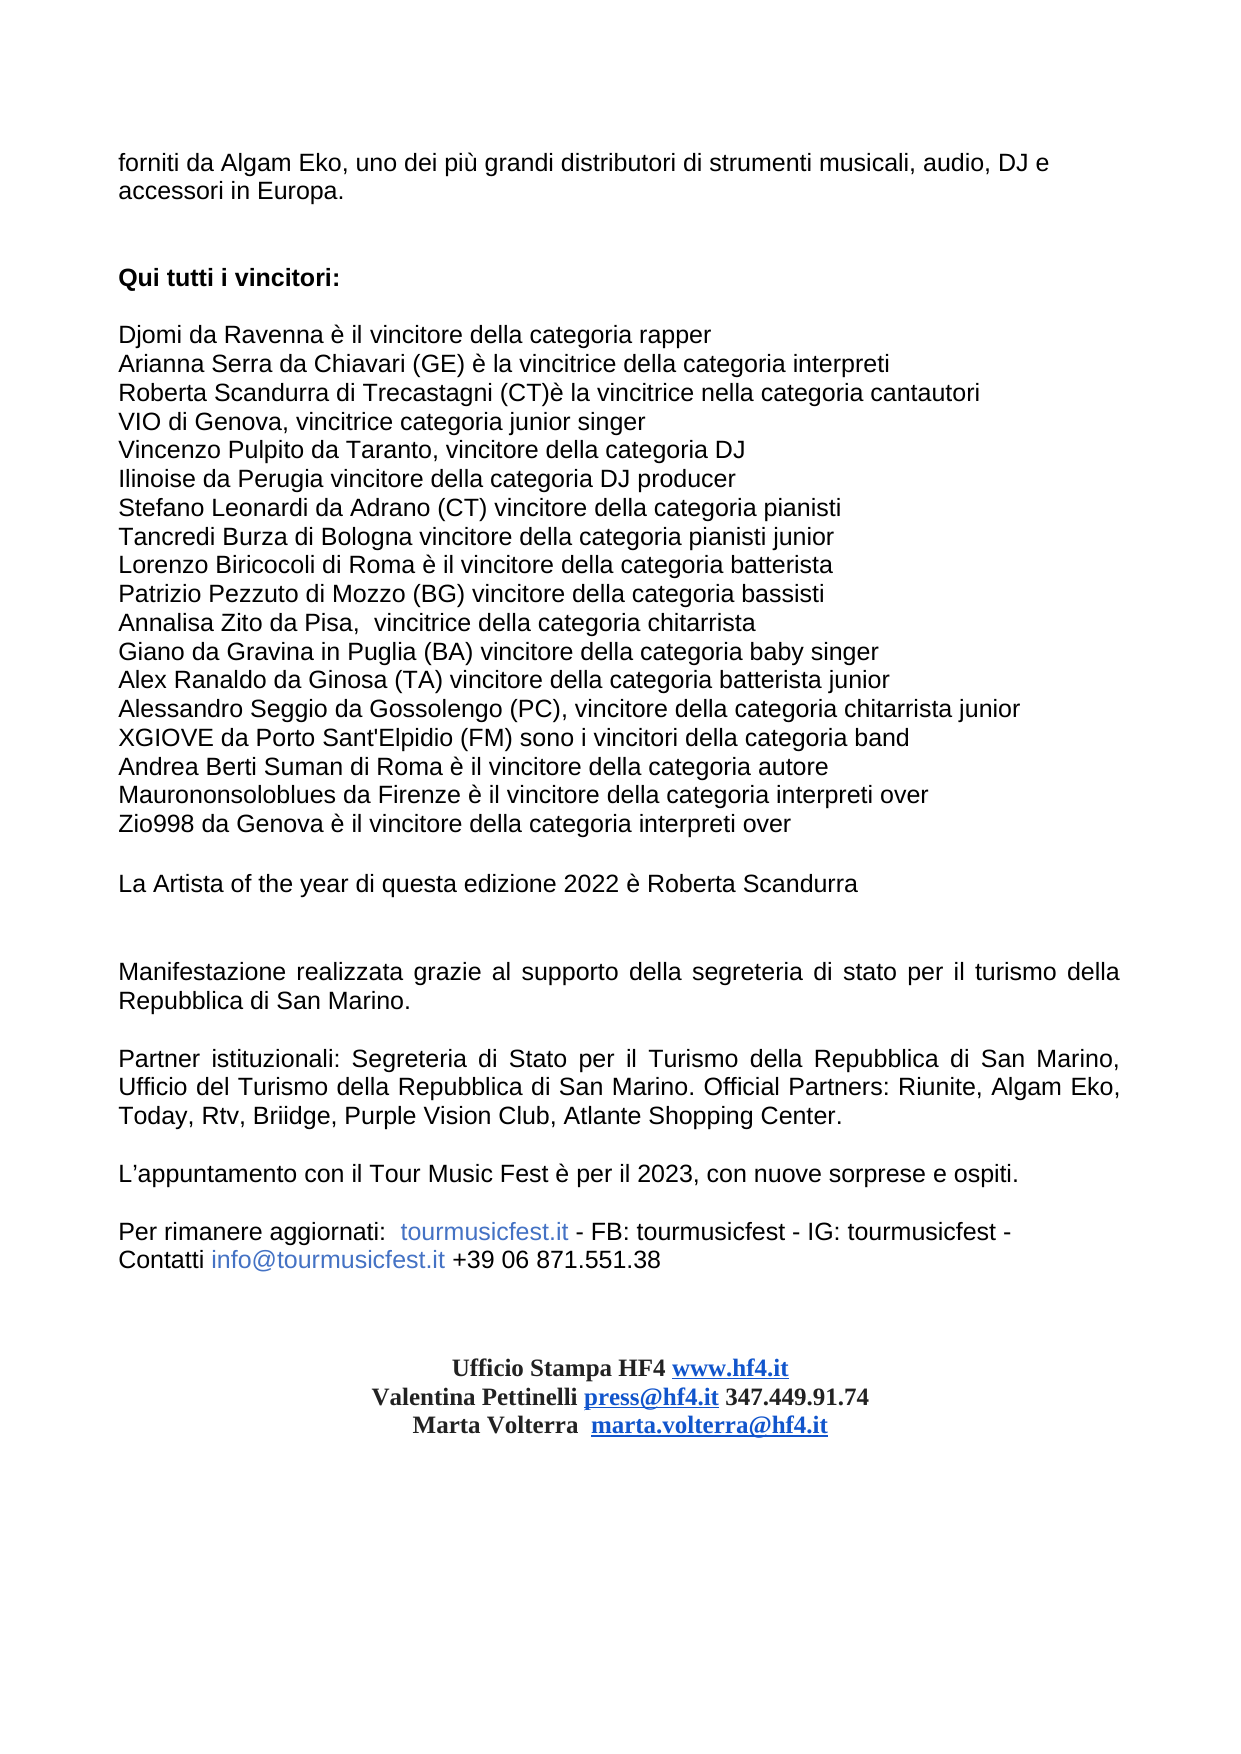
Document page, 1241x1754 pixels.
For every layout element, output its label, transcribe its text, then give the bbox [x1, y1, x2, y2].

text L’appuntamento con il Tour Music Fest è per il 2023, con nuove sorprese e ospiti. Per rimanere aggiornati: tourmusicfest.it - FB: tourmusicfest - IG: tourmusicfest - Contatti info@tourmusicfest.it +39 06 871.551.38 [118, 1159, 1122, 1274]
text Djomi da Ravenna è il vincitore della categoria rapper Arianna Serra da Chiavari (GE) è la vincitrice della categoria interpreti Roberta Scandurra di Trecastagni (CT)è la vincitrice nella categoria cantautori VIO di Genova, vincitrice categoria junior singer Vincenzo Pulpito da Taranto, vincitore della categoria DJ Ilinoise da Perugia vincitore della categoria DJ producer Stefano Leonardi da Adrano (CT) vincitore della categoria pianisti Tancredi Burza di Bologna vincitore della categoria pianisti junior Lorenzo Biricocoli di Roma è il vincitore della categoria batterista Patrizio Pezzuto di Mozzo (BG) vincitore della categoria bassisti Annalisa Zito da Pisa, vincitrice della categoria chitarrista Giano da Gravina in Puglia (BA) vincitore della categoria baby singer Alex Ranaldo da Ginosa (TA) vincitore della categoria batterista junior Alessandro Seggio da Gossolengo (PC), vincitore della categoria chitarrista junior XGIOVE da Porto Sant'Elpidio (FM) sono i vincitori della categoria band Andrea Berti Suman di Roma è il vincitore della categoria autore Maurononsoloblues da Firenze è il vincitore della categoria interpreti over Zio998 da Genova è il vincitore della categoria interpreti over La Artista of the year di questa edizione 2022 è Roberta Scandurra [118, 321, 1122, 928]
text Ufficio Stampa HF4 www.hf4.it Valentina Pettinelli press@hf4.it 347.449.91.74 Marta Volterra marta.volterra@hf4.it [118, 1353, 452, 1439]
text Ufficio Stampa HF4 www.hf4.it Valentina Pettinelli press@hf4.it 347.449.91.74 Marta Volterra marta.volterra@hf4.it [788, 1353, 1122, 1439]
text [118, 148, 1122, 291]
text Manifestazione realizzata grazie al supporto della segreteria di stato per il turismo della Repubblica di San Marino. [118, 957, 1122, 1014]
text Partner istituzionali: Segreteria di Stato per il Turismo della Repubblica di San Marino, Ufficio del Turismo della Repubblica di San Marino. Official Partners: Riunite, Algam Eko, Today, Rtv, Briidge, Purple Vision Club, Atlante Shopping Center. [118, 1044, 1122, 1130]
